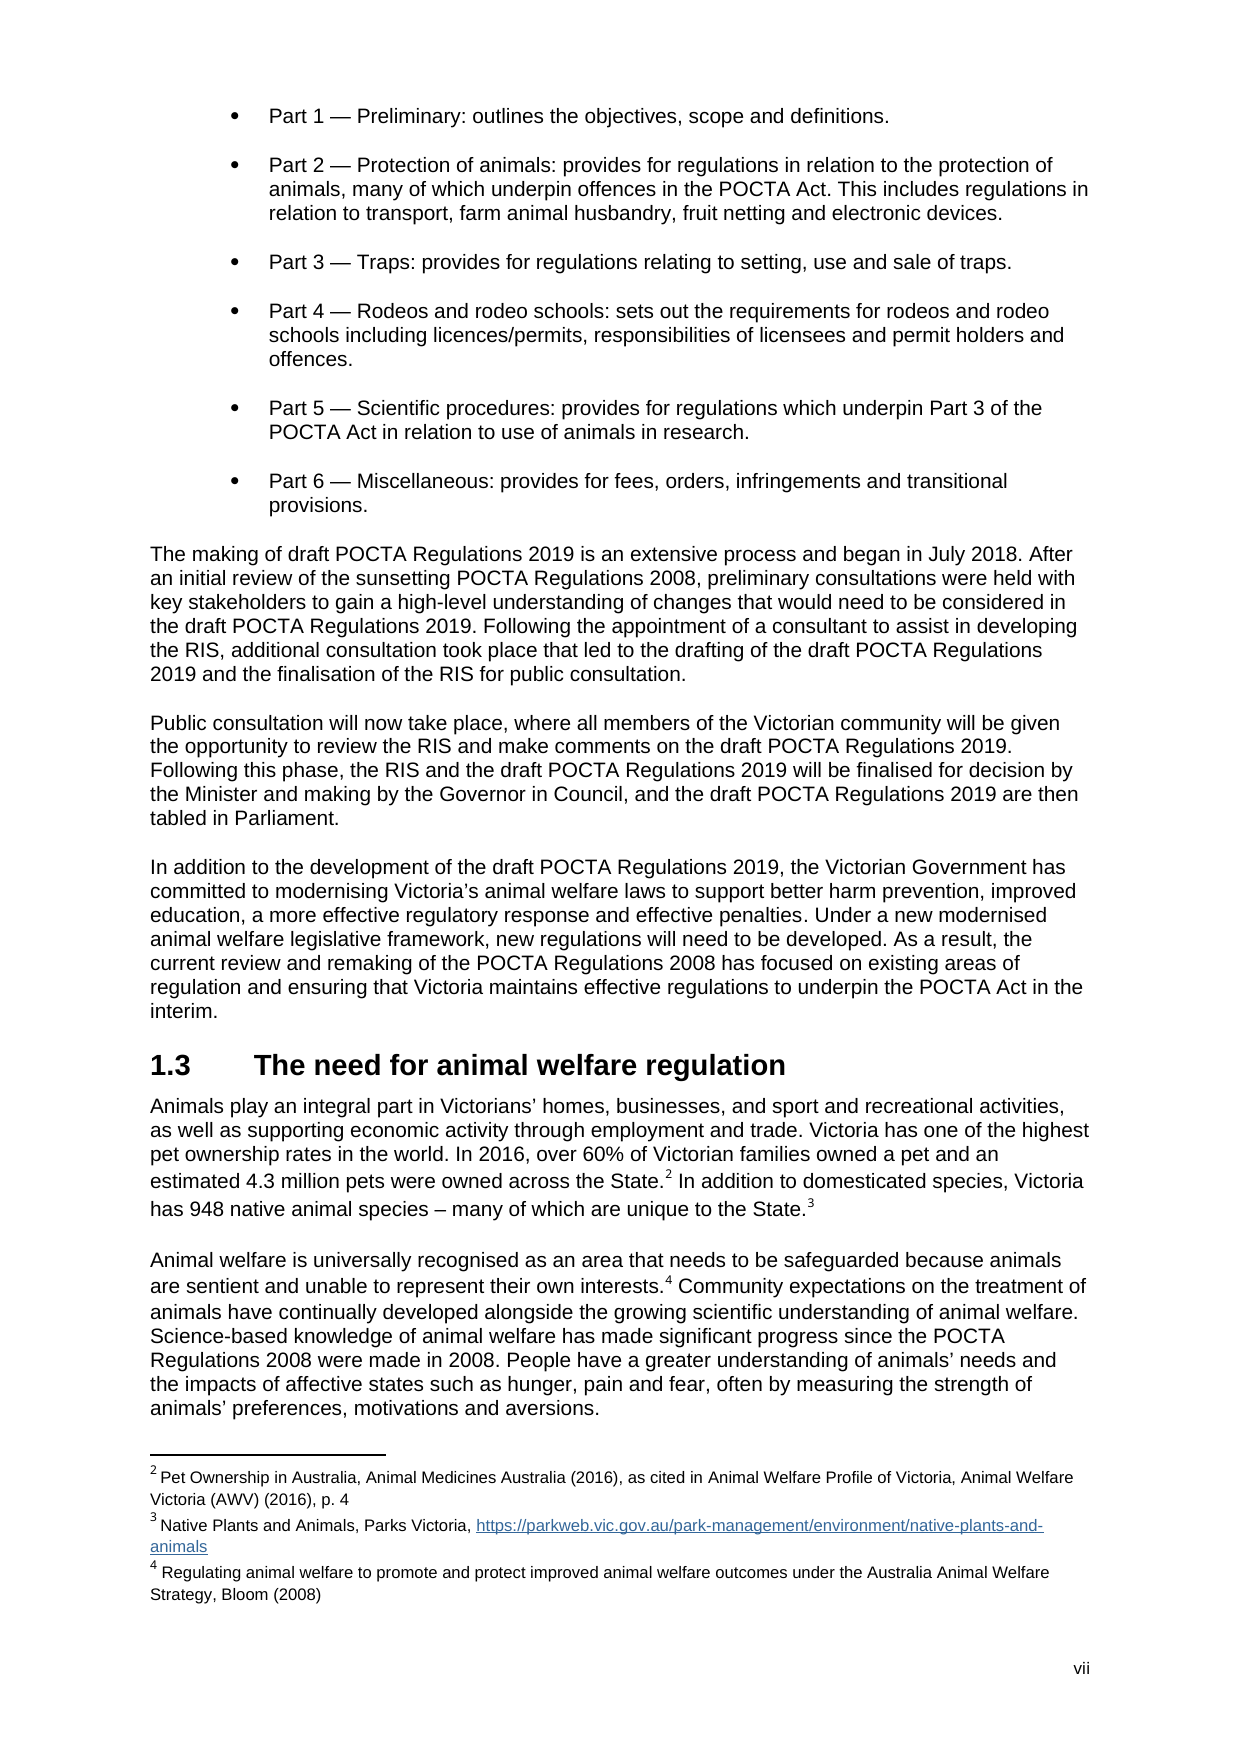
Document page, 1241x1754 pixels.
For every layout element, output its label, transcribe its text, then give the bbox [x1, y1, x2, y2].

text The making of draft POCTA Regulations 2019 is an extensive process and began in July 2018. After an initial review of the sunsetting POCTA Regulations 2008, preliminary consultations were held with key stakeholders to gain a high-level understanding of changes that would need to be considered in the draft POCTA Regulations 2019. Following the appointment of a consultant to assist in developing the RIS, additional consultation took place that led to the drafting of the draft POCTA Regulations 2019 and the finalisation of the RIS for public consultation. [150, 542, 1090, 685]
subtitle The need for animal welfare regulation [150, 1048, 1090, 1081]
list Part 5 — Scientific procedures: provides for regulations which underpin Part 3 of the POCTA Act in relation to use of animals in research. [231, 396, 1090, 443]
list Part 2 — Protection of animals: provides for regulations in relation to the protection of animals, many of which underpin offences in the POCTA Act. This includes regulations in relation to transport, farm animal husbandry, fruit netting and electronic devices. [231, 152, 1090, 224]
text Animal welfare is universally recognised as an area that needs to be safeguarded because animals are sentient and unable to represent their own interests. Community expectations on the treatment of animals have continually developed alongside the growing scientific understanding of animal welfare. Science-based knowledge of animal welfare has made significant progress since the POCTA Regulations 2008 were made in 2008. People have a greater understanding of animals’ needs and the impacts of affective states such as hunger, pain and fear, often by measuring the strength of animals’ preferences, motivations and aversions. [150, 1248, 1090, 1420]
list Part 1 — Preliminary: outlines the objectives, scope and definitions. [231, 103, 1090, 127]
text In addition to the development of the draft POCTA Regulations 2019, the Victorian Government has committed to modernising Victoria’s animal welfare laws to support better harm prevention, improved education, a more effective regulatory response and effective penalties. Under a new modernised animal welfare legislative framework, new regulations will need to be developed. As a result, the current review and remaking of the POCTA Regulations 2008 has focused on existing areas of regulation and ensuring that Victoria maintains effective regulations to underpin the POCTA Act in the interim. [150, 855, 1090, 1023]
text Public consultation will now take place, where all members of the Victorian community will be given the opportunity to review the RIS and make comments on the draft POCTA Regulations 2019. Following this phase, the RIS and the draft POCTA Regulations 2019 will be finalised for decision by the Minister and making by the Governor in Council, and the draft POCTA Regulations 2019 are then tabled in Parliament. [150, 710, 1090, 830]
list Part 3 — Traps: provides for regulations relating to setting, use and sale of traps. [231, 249, 1090, 273]
text Animals play an integral part in Victorians’ homes, businesses, and sport and recreational activities, as well as supporting economic activity through employment and trade. Victoria has one of the highest pet ownership rates in the world. In 2016, over 60% of Victorian families owned a pet and an estimated 4.3 million pets were owned across the State. In addition to domesticated species, Victoria has 948 native animal species – many of which are unique to the State. [150, 1094, 1090, 1223]
list Part 6 — Miscellaneous: provides for fees, orders, infringements and transitional provisions. [231, 468, 1090, 517]
list Part 4 — Rodeos and rodeo schools: sets out the requirements for rodeos and rodeo schools including licences/permits, responsibilities of licensees and permit holders and offences. [231, 298, 1090, 371]
